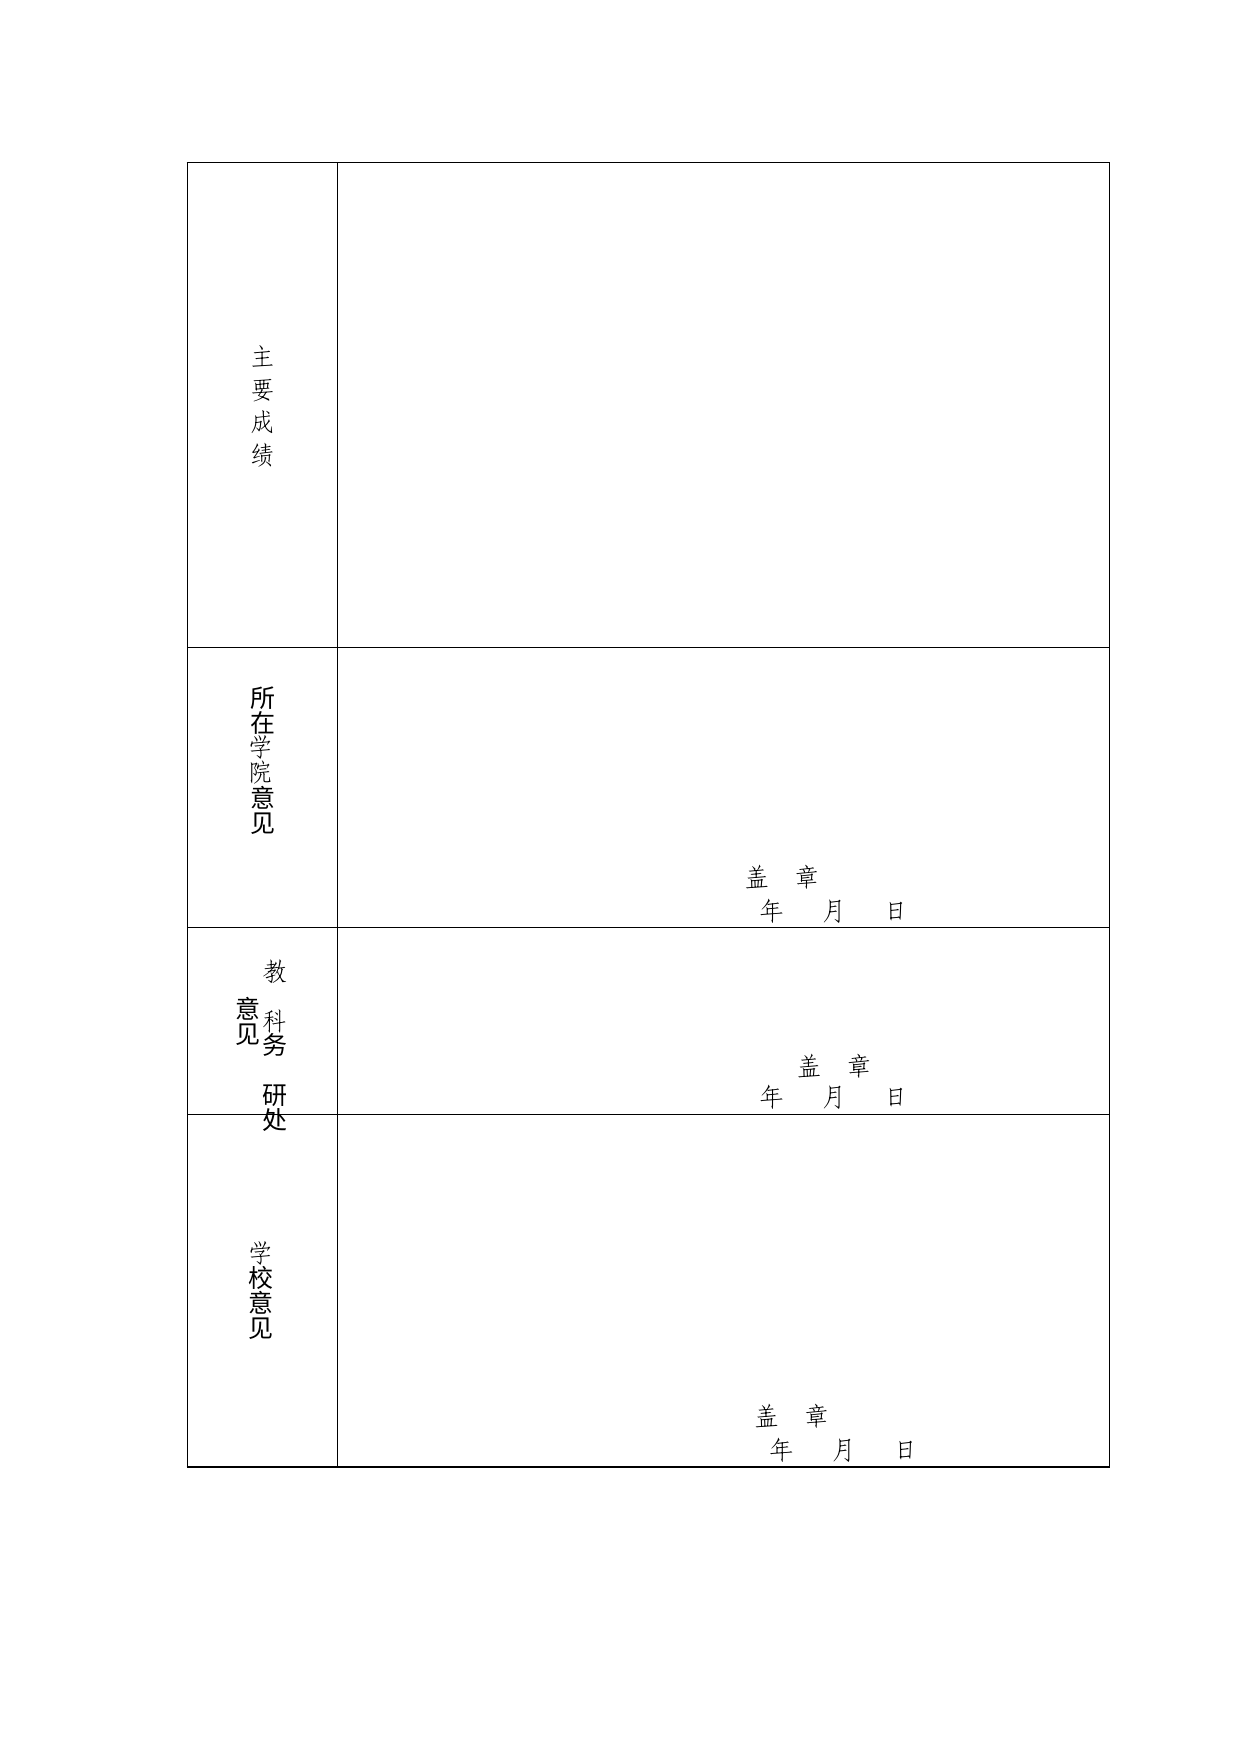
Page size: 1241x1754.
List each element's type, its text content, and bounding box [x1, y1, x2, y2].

table_cell 学校意见 [188, 1115, 337, 1466]
table_cell 盖 章 年 月 日 [338, 648, 1109, 927]
table_header [338, 163, 1109, 647]
table_header 主 要 成 绩 [188, 163, 337, 647]
table_cell 盖 章 年 月 日 [338, 928, 1109, 1113]
table_cell 教务科研处 意见 [188, 928, 337, 1113]
table_cell 盖 章 年 月 日 [338, 1115, 1109, 1466]
table_cell 所在学院意见 [188, 648, 337, 927]
